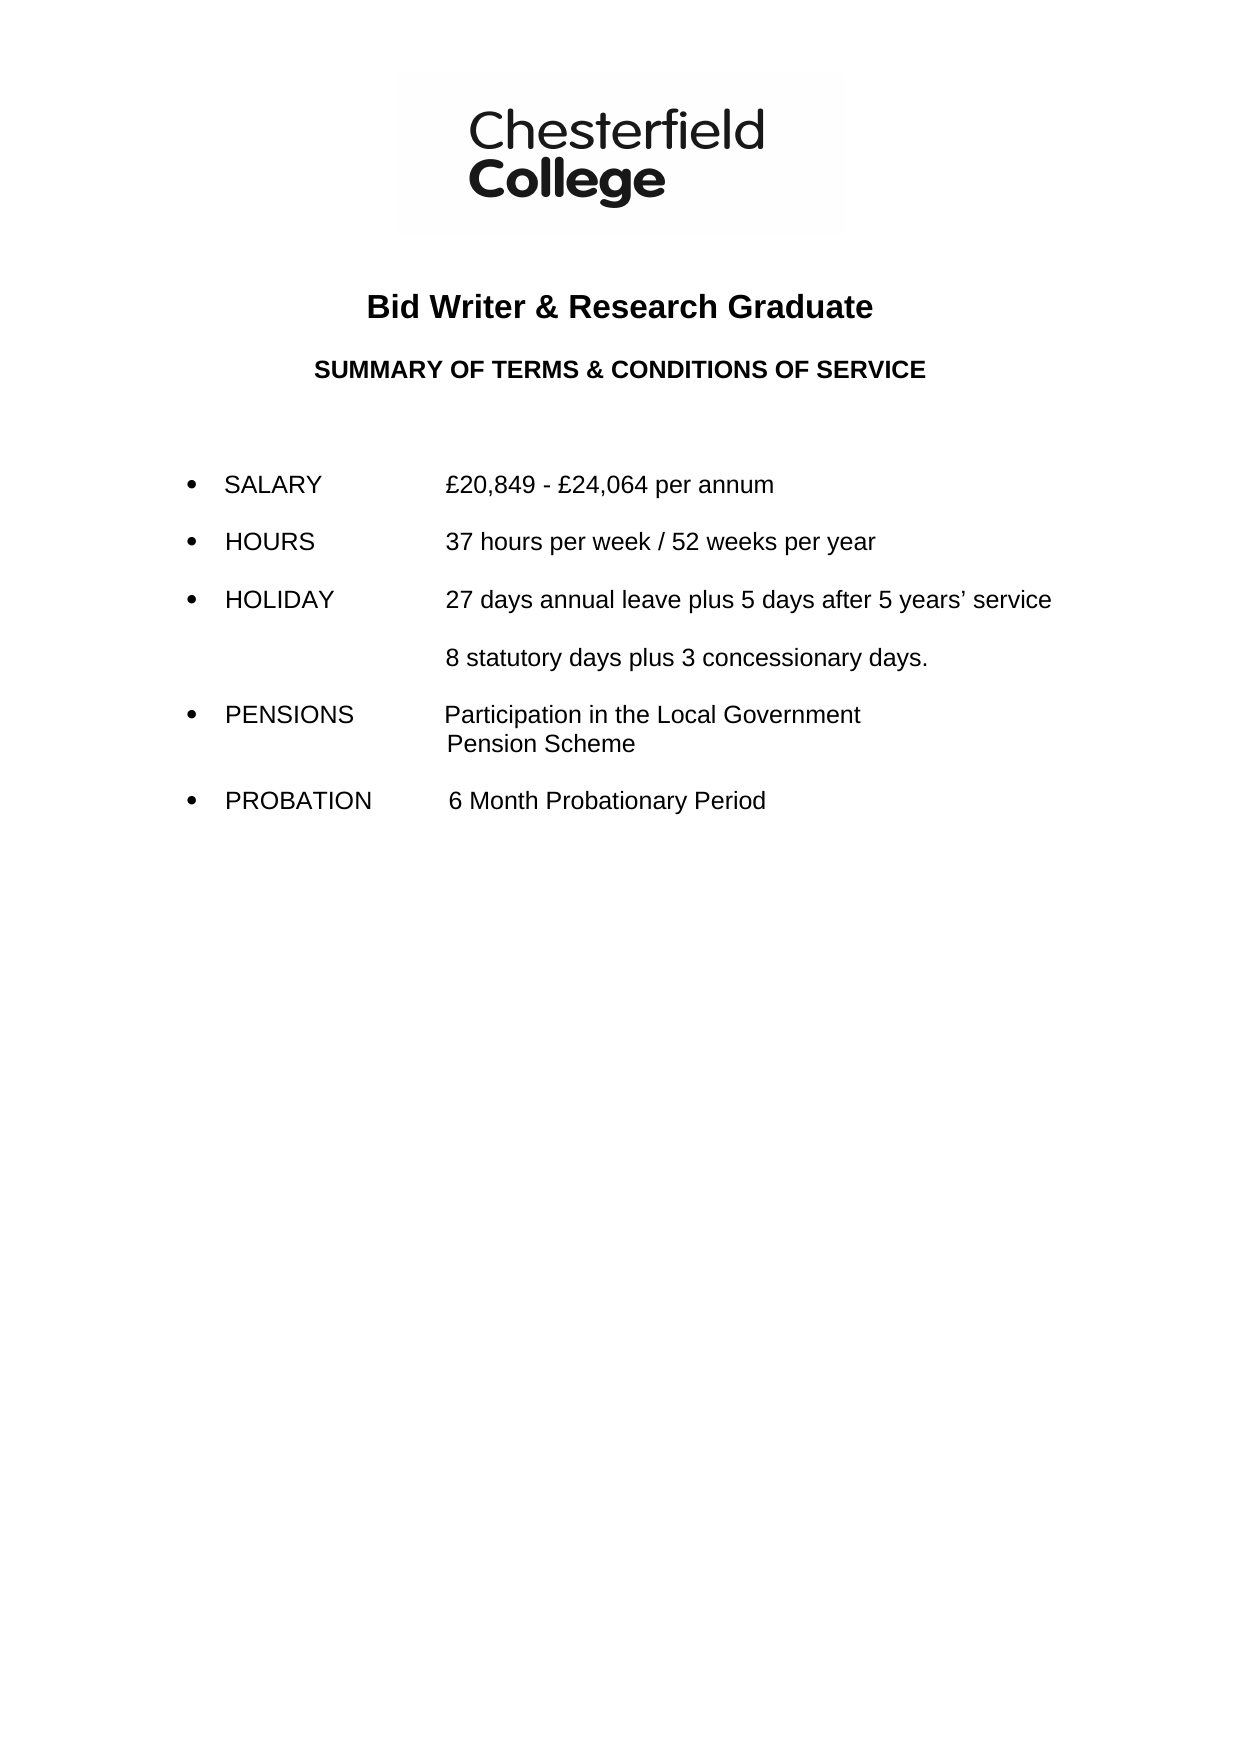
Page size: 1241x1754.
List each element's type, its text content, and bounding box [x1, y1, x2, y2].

picture [396, 73, 844, 235]
list SALARY £20,849 - £24,064 per annum [187, 470, 1090, 498]
list HOLIDAY 27 days annual leave plus 5 days after 5 years’ service [187, 585, 1090, 614]
subtitle Bid Writer & Research Graduate [150, 287, 1090, 326]
list HOURS 37 hours per week / 52 weeks per year [187, 527, 1090, 556]
text Pension Scheme [225, 729, 1090, 758]
text 8 statutory days plus 3 concessionary days. [445, 642, 1090, 671]
text SUMMARY OF TERMS & CONDITIONS OF SERVICE [150, 355, 1090, 383]
list PENSIONS Participation in the Local Government [187, 700, 1090, 729]
list PROBATION 6 Month Probationary Period [187, 786, 1090, 815]
